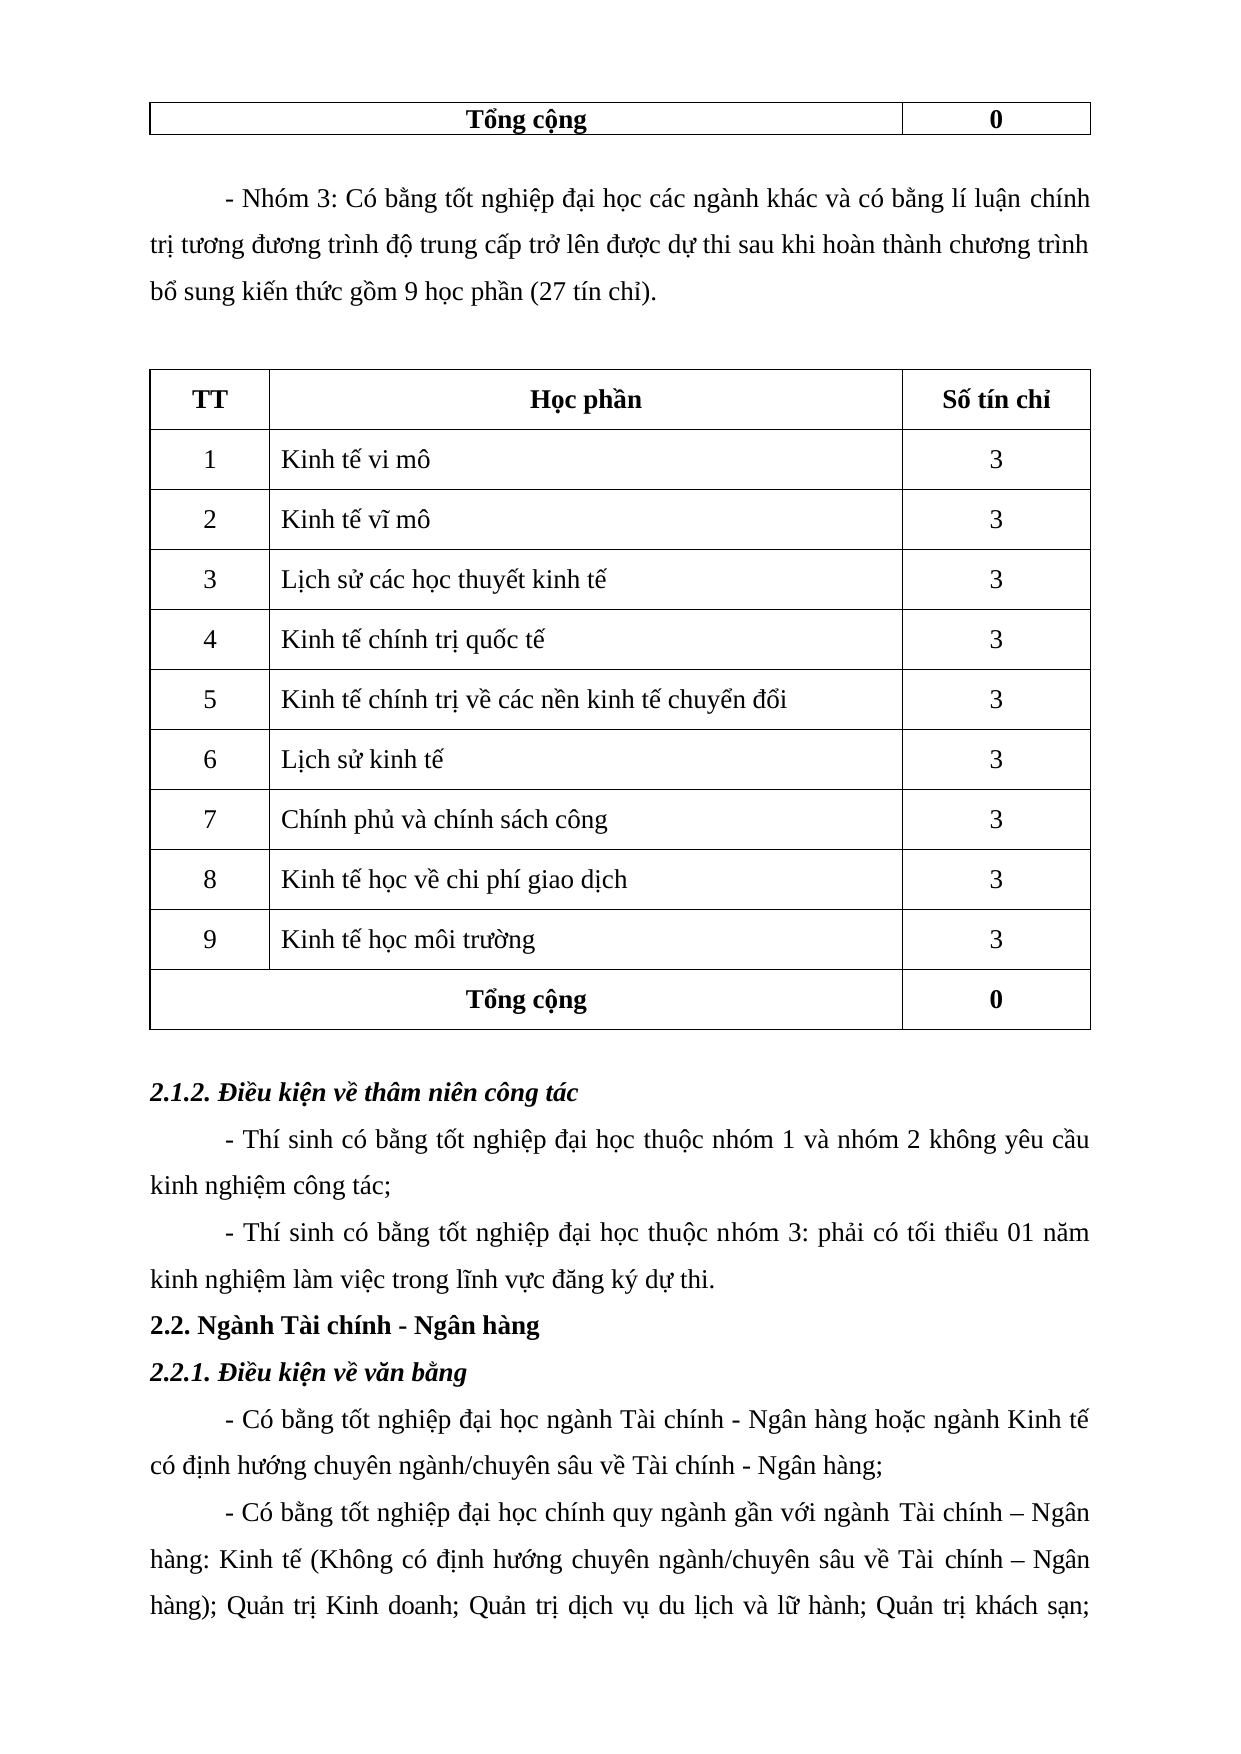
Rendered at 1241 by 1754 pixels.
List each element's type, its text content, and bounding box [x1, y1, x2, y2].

table_cell 27 [903, 970, 1090, 1028]
table_cell 1 [151, 430, 269, 488]
table_cell 6 [151, 730, 269, 788]
table_cell Kinh tế học môi trường [270, 910, 902, 968]
table_cell Chính phủ và chính sách công [270, 790, 902, 848]
text 2.2.1. Điều kiện về văn bằng [150, 1356, 1090, 1387]
text 2.2. Ngành Tài chính - Ngân hàng [150, 1309, 1090, 1341]
table_cell Kinh tế vĩ mô [270, 490, 902, 548]
table_cell Lịch sử kinh tế [270, 730, 902, 788]
table_cell 3 [903, 790, 1090, 848]
table_cell Kinh tế học về chi phí giao dịch [270, 850, 902, 908]
table_cell 3 [903, 430, 1090, 488]
table_cell Kinh tế chính trị về các nền kinh tế chuyển đổi [270, 670, 902, 728]
table_cell 9 [151, 910, 269, 968]
text 2.1.2. Điều kiện về thâm niên công tác [150, 1076, 1090, 1107]
table_cell 3 [903, 490, 1090, 548]
table_cell 3 [903, 910, 1090, 968]
list - Nhóm 3: Có bằng tốt nghiệp đại học các ngành khác và có bằng lí luận chính trị tương đương trình độ trung cấp trở lên được dự thi sau khi hoàn thành chương trình bổ sung kiến thức gồm 9 học phần (27 tín chỉ). [150, 182, 1090, 306]
table_cell 3 [903, 550, 1090, 608]
table_cell 5 [151, 670, 269, 728]
table_header Số tín chỉ [903, 370, 1090, 428]
table_cell Kinh tế vi mô [270, 430, 902, 488]
list - Thí sinh có bằng tốt nghiệp đại học thuộc nhóm 1 và nhóm 2 không yêu cầu kinh nghiệm công tác; [150, 1123, 1090, 1201]
table_cell 3 [151, 550, 269, 608]
table_cell 3 [903, 610, 1090, 668]
list - Thí sinh có bằng tốt nghiệp đại học thuộc nhóm 3: phải có tối thiểu 01 năm kinh nghiệm làm việc trong lĩnh vực đăng ký dự thi. [150, 1216, 1090, 1294]
table_cell 3 [903, 730, 1090, 788]
table_cell 3 [903, 850, 1090, 908]
table_cell 3 [903, 670, 1090, 728]
table_cell 4 [151, 610, 269, 668]
table_cell Lịch sử các học thuyết kinh tế [270, 550, 902, 608]
table_cell 8 [151, 850, 269, 908]
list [150, 1496, 1090, 1621]
table_header TT [151, 370, 269, 428]
table_cell Kinh tế chính trị quốc tế [270, 610, 902, 668]
table_header Học phần [270, 370, 902, 428]
table_cell 2 [151, 490, 269, 548]
table_cell 7 [151, 790, 269, 848]
list - Có bằng tốt nghiệp đại học ngành Tài chính - Ngân hàng hoặc ngành Kinh tế có định hướng chuyên ngành/chuyên sâu về Tài chính - Ngân hàng; [150, 1403, 1090, 1481]
table_cell Tổng cộng [151, 970, 902, 1028]
